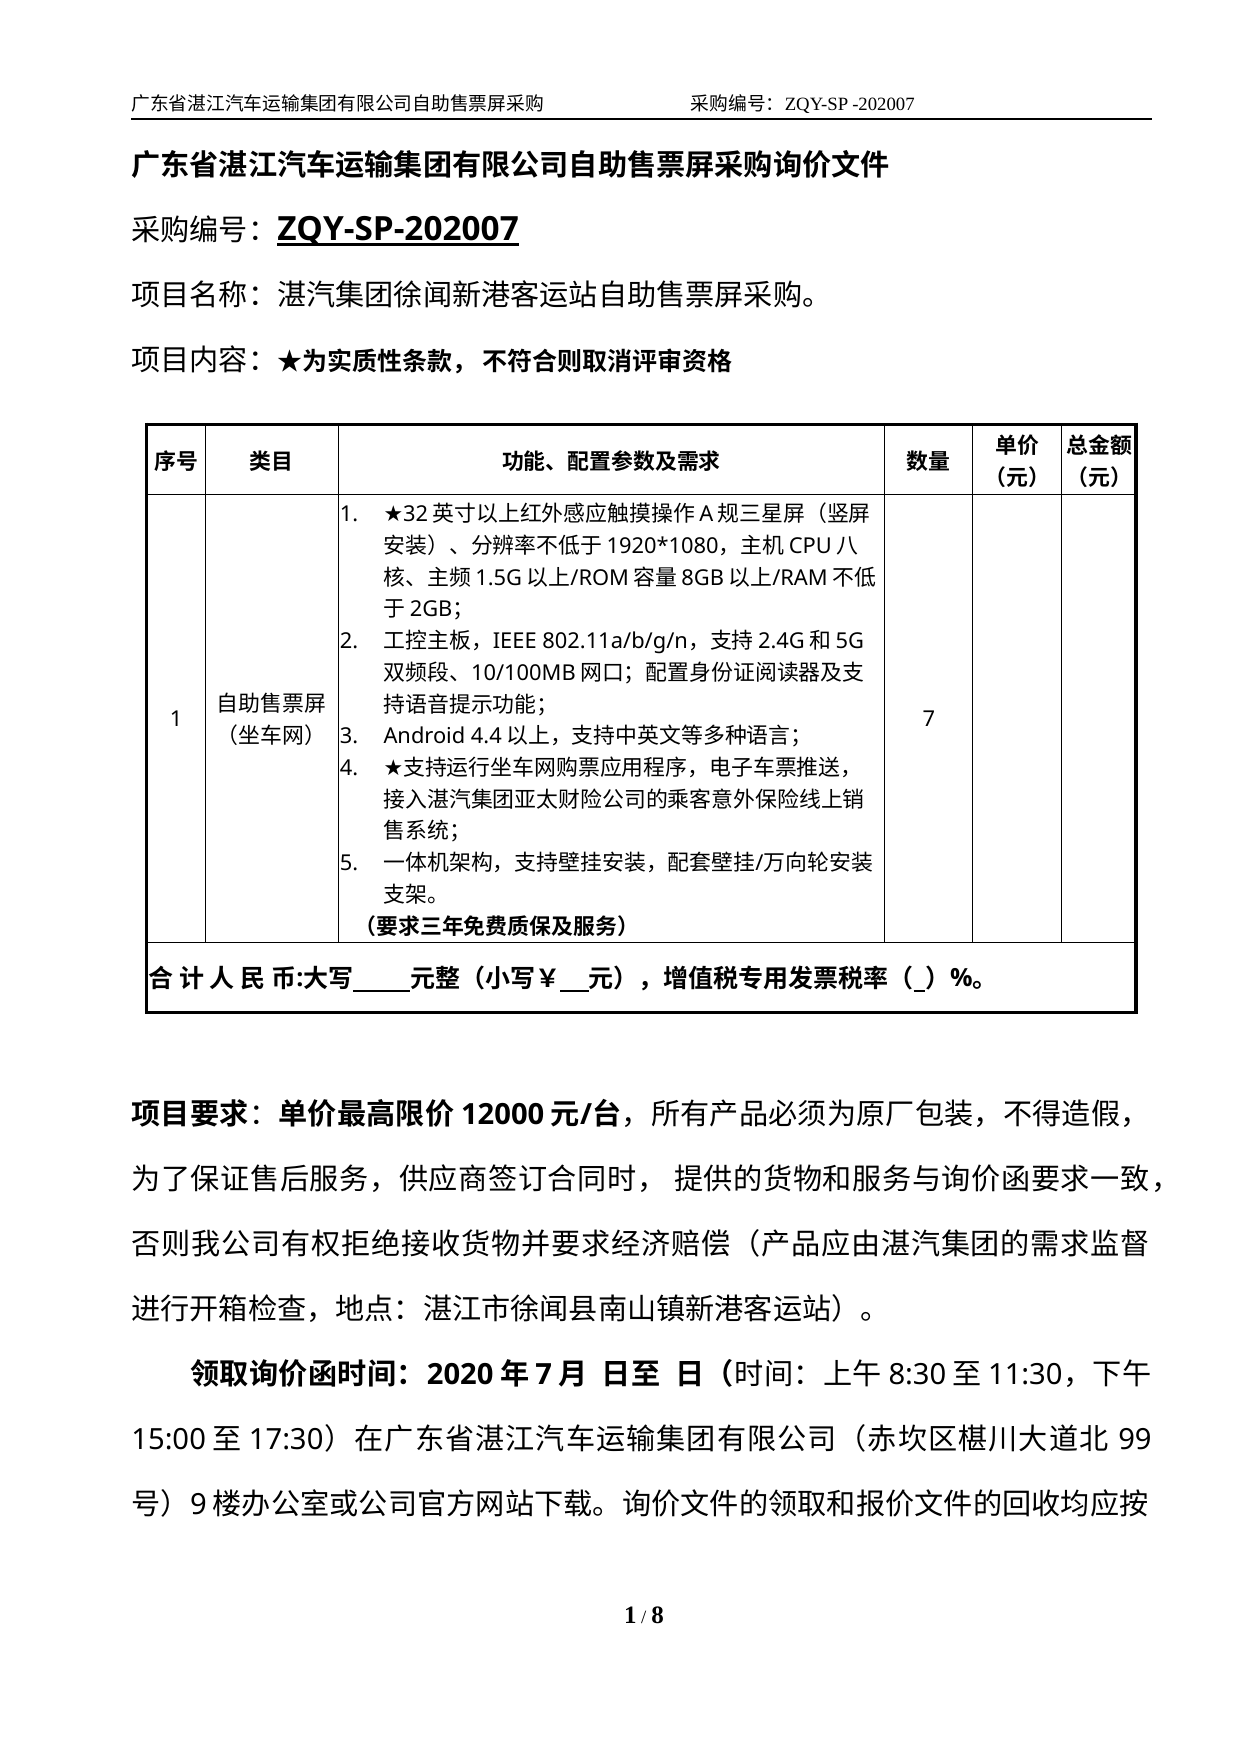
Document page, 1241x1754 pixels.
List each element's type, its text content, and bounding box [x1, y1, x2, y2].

table_cell 合 计 人 民 币:大写 元整（小写￥ 元），增值税专用发票税率（ ）%。 [148, 943, 1134, 1011]
text 采购编号：ZQY-SP-202007 [131, 195, 1152, 260]
table_cell 自助售票屏（坐车网） [206, 495, 338, 942]
table_cell [973, 495, 1061, 942]
text 项目名称：湛汽集团徐闻新港客运站自助售票屏采购。 [131, 260, 1152, 325]
table_header 总金额（元） [1062, 426, 1134, 494]
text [131, 1339, 1152, 1534]
table_cell ★32英寸以上红外感应触摸操作A规三星屏（竖屏安装）、分辨率不低于1920*1080，主机CPU八核、主频1.5G以上/ROM容量8GB以上/RAM不低于2GB； 工控主板，IEEE 802.11a/b/g/n，支持2.4G和5G双频段、10/100MB网口；配置身份证阅读器及支持语音提示功能； Android 4.4以上，支持中英文等多种语言； ★支持运行坐车网购票应用程序，电子车票推送，接入湛汽集团亚太财险公司的乘客意外保险线上销售系统； 一体机架构，支持壁挂安装，配套壁挂/万向轮安装支架。 （要求三年免费质保及服务） [339, 495, 884, 942]
table_header 序号 [148, 426, 205, 494]
table_header 类目 [206, 426, 338, 494]
text 项目要求：单价最高限价12000元/台，所有产品必须为原厂包装，不得造假，为了保证售后服务，供应商签订合同时， 提供的货物和服务与询价函要求一致，否则我公司有权拒绝接收货物并要求经济赔偿（产品应由湛汽集团的需求监督进行开箱检查，地点：湛江市徐闻县南山镇新港客运站）。 [131, 1079, 1152, 1339]
table_header 数量 [885, 426, 972, 494]
table_cell [1062, 495, 1134, 942]
table_header 功能、配置参数及需求 [339, 426, 884, 494]
text 广东省湛江汽车运输集团有限公司自助售票屏采购询价文件 [131, 130, 1152, 195]
table_cell 7 [885, 495, 972, 942]
table_header 单价（元） [973, 426, 1061, 494]
table_cell 1 [148, 495, 205, 942]
text 项目内容：★为实质性条款， 不符合则取消评审资格 [131, 325, 1152, 390]
